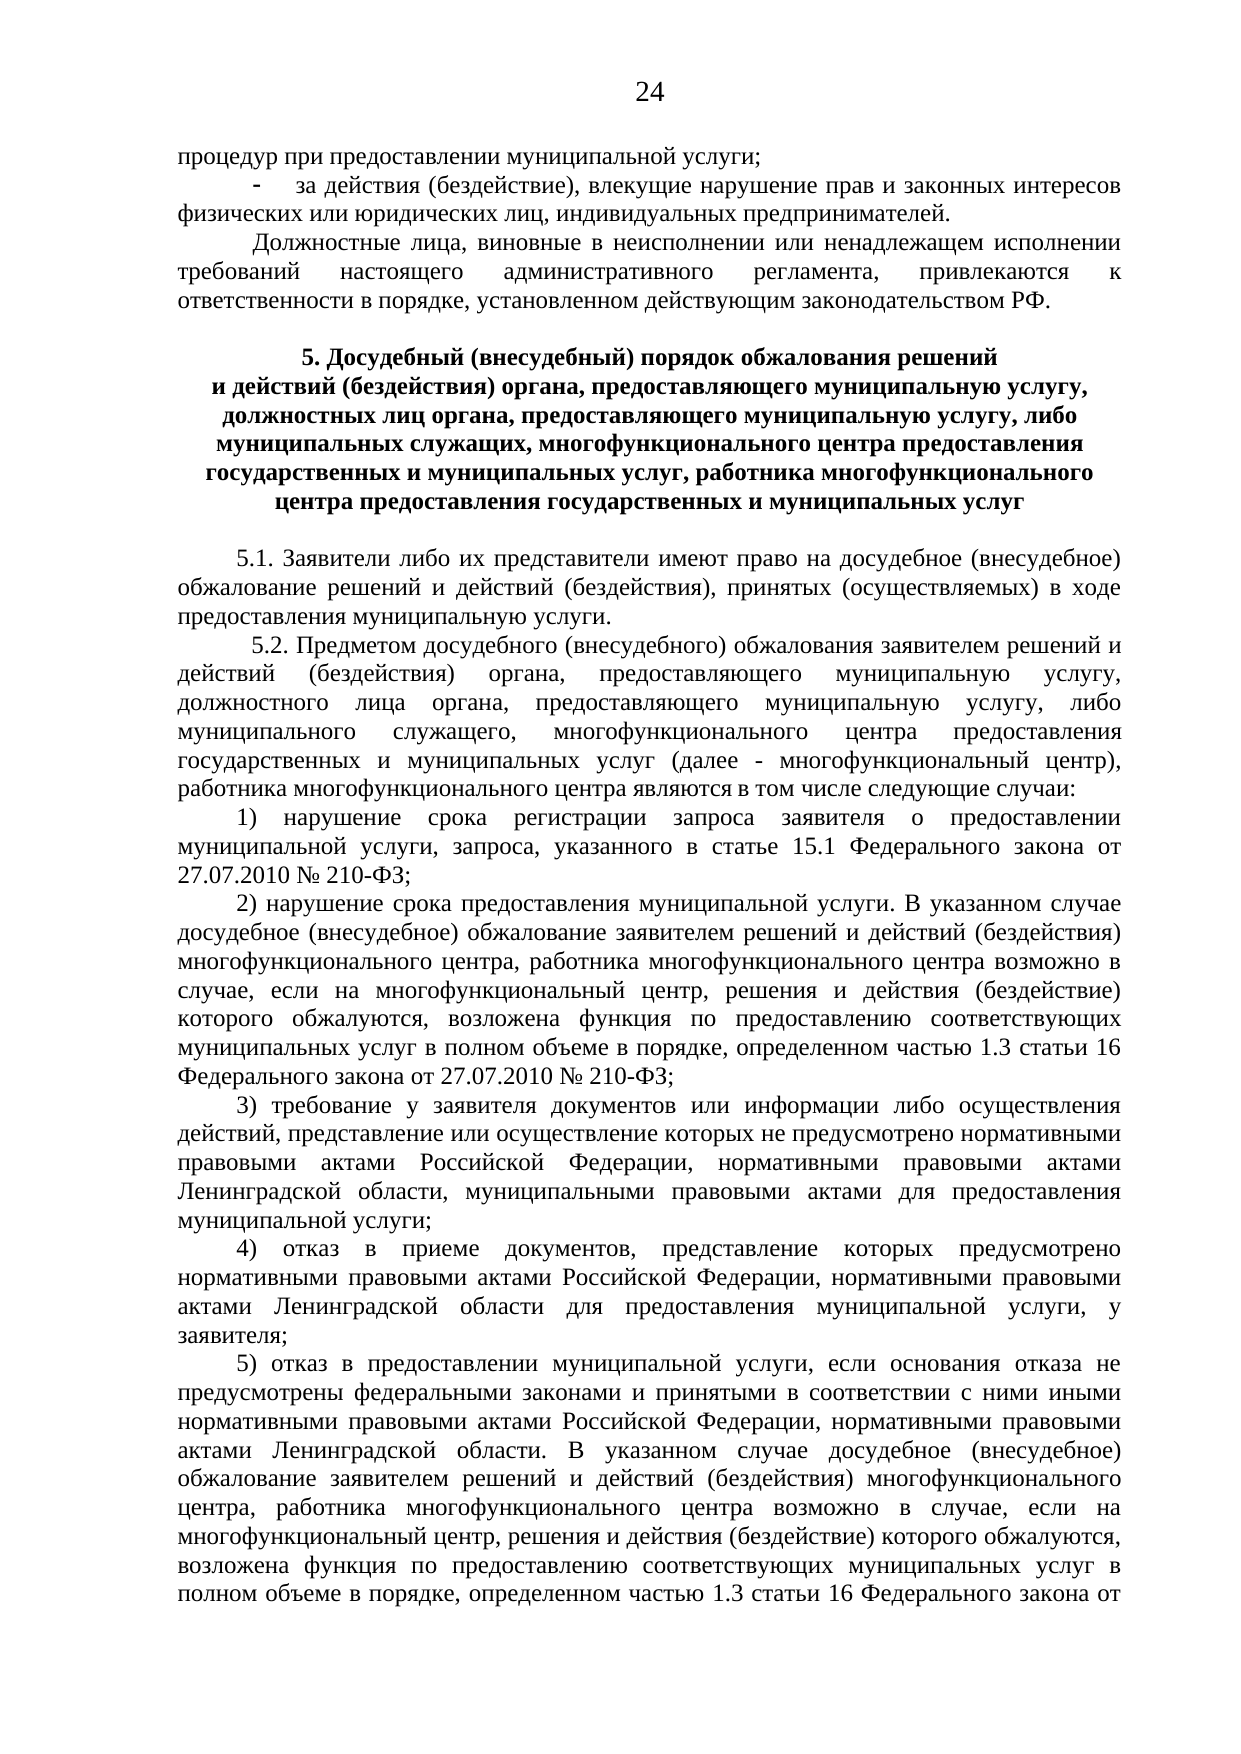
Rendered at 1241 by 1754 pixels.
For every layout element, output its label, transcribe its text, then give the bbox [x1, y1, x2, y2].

text 5.2. Предметом досудебного (внесудебного) обжалования заявителем решений и действий (бездействия) органа, предоставляющего муниципальную услугу, должностного лица органа, предоставляющего муниципальную услугу, либо муниципального служащего, многофункционального центра предоставления государственных и муниципальных услуг (далее - многофункциональный центр), работника многофункционального центра являются в том числе следующие случаи: [177, 630, 1122, 802]
text 3) требование у заявителя документов или информации либо осуществления действий, представление или осуществление которых не предусмотрено нормативными правовыми актами Российской Федерации, нормативными правовыми актами Ленинградской области, муниципальными правовыми актами для предоставления муниципальной услуги; [177, 1090, 1122, 1233]
text 1) нарушение срока регистрации запроса заявителя о предоставлении муниципальной услуги, запроса, указанного в статье 15.1 Федерального закона от 27.07.2010 № 210-ФЗ; [177, 802, 1122, 888]
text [177, 1348, 1122, 1607]
text 5.1. Заявители либо их представители имеют право на досудебное (внесудебное) обжалование решений и действий (бездействия), принятых (осуществляемых) в ходе предоставления муниципальную услуги. [177, 543, 1122, 630]
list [177, 141, 1122, 170]
text 2) нарушение срока предоставления муниципальной услуги. В указанном случае досудебное (внесудебное) обжалование заявителем решений и действий (бездействия) многофункционального центра, работника многофункционального центра возможно в случае, если на многофункциональный центр, решения и действия (бездействие) которого обжалуются, возложена функция по предоставлению соответствующих муниципальных услуг в полном объеме в порядке, определенном частью 1.3 статьи 16 Федерального закона от 27.07.2010 № 210-ФЗ; [177, 888, 1122, 1090]
text Должностные лица, виновные в неисполнении или ненадлежащем исполнении требований настоящего административного регламента, привлекаются к ответственности в порядке, установленном действующим законодательством РФ. [177, 227, 1122, 313]
list за действия (бездействие), влекущие нарушение прав и законных интересов физических или юридических лиц, индивидуальных предпринимателей. [177, 170, 1122, 227]
text и действий (бездействия) органа, предоставляющего муниципальную услугу, должностных лиц органа, предоставляющего муниципальную услугу, либо муниципальных служащих, многофункционального центра предоставления государственных и муниципальных услуг, работника многофункционального центра предоставления государственных и муниципальных услуг [177, 371, 1122, 515]
text 4) отказ в приеме документов, представление которых предусмотрено нормативными правовыми актами Российской Федерации, нормативными правовыми актами Ленинградской области для предоставления муниципальной услуги, у заявителя; [177, 1233, 1122, 1348]
text 5. Досудебный (внесудебный) порядок обжалования решений [177, 342, 1122, 371]
